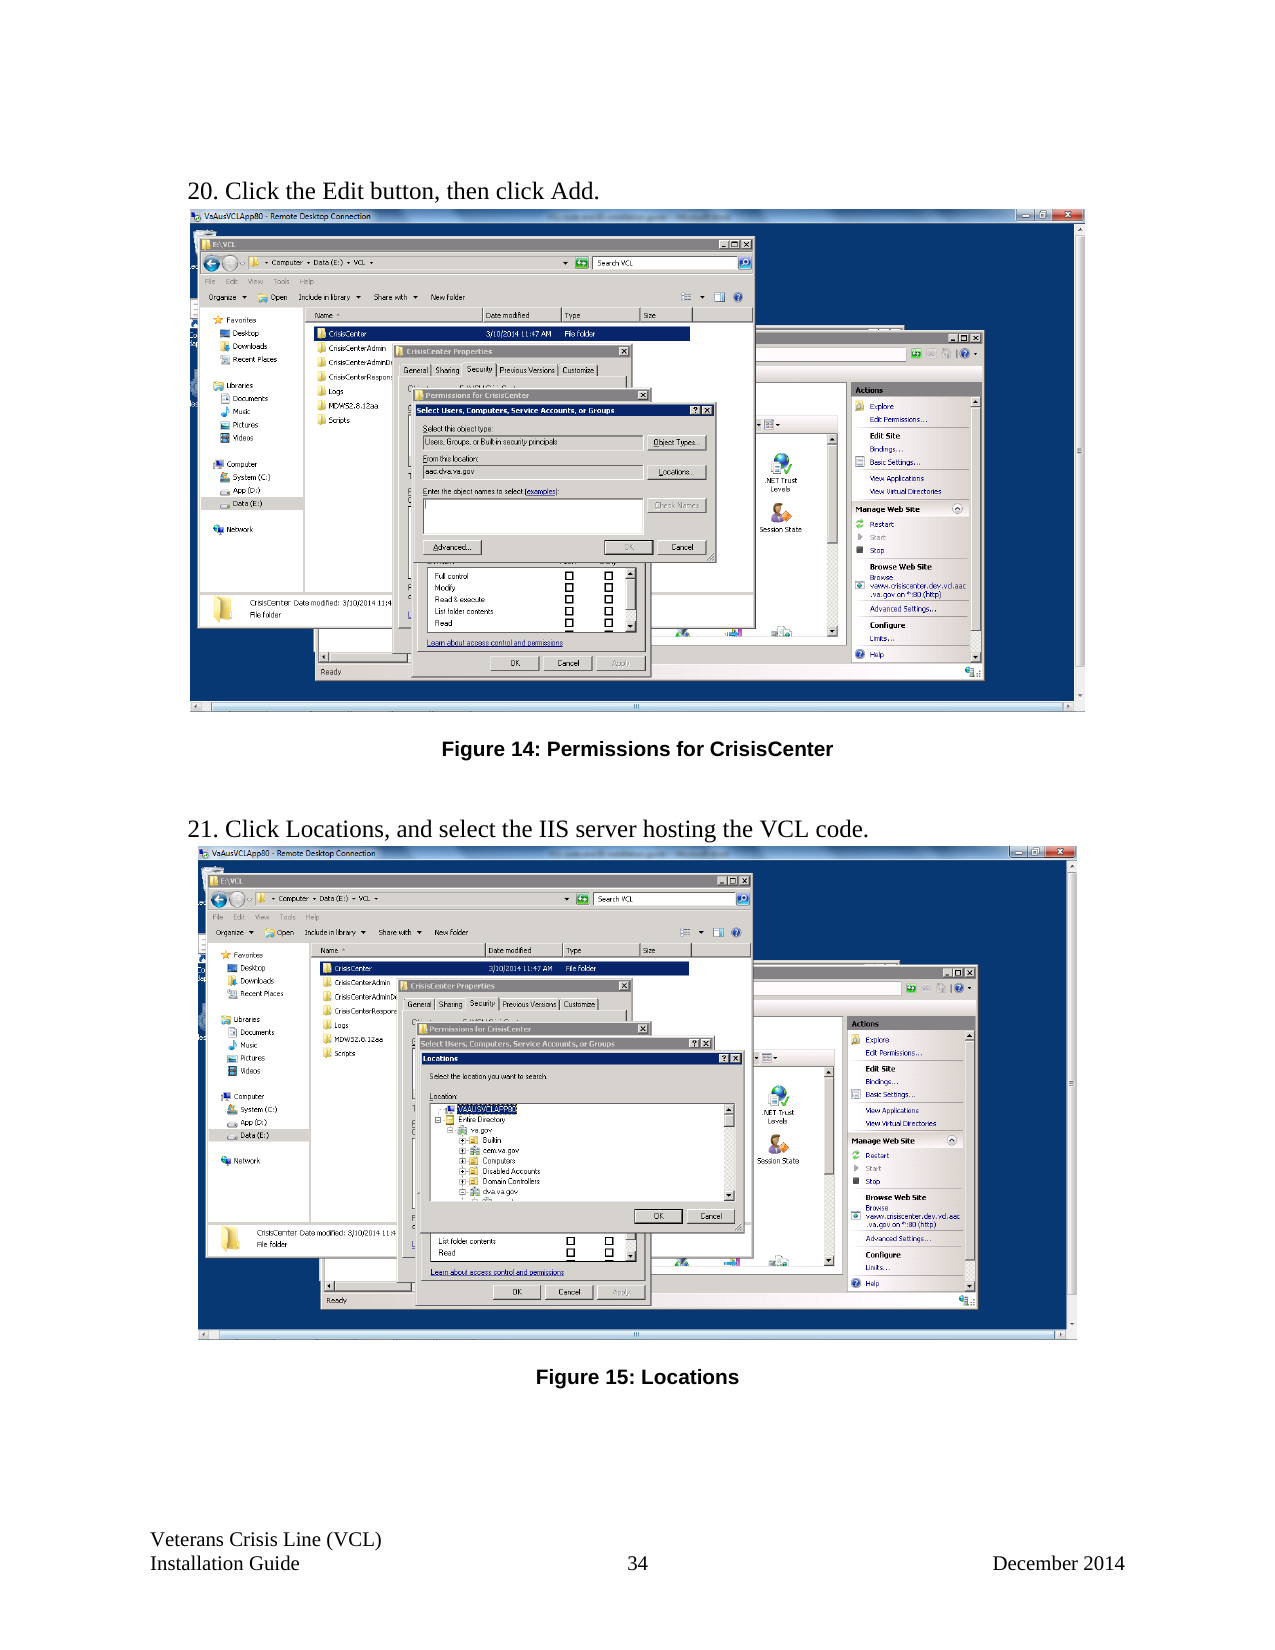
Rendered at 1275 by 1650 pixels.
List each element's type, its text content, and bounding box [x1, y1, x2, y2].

text Figure 15: Locations [150, 1365, 1125, 1389]
text Figure 14: Permissions for CrisisCenter [150, 737, 1125, 761]
list Click the Edit button, then click Add. [187, 176, 1125, 205]
picture [198, 846, 1077, 1340]
list Click Locations, and select the IIS server hosting the VCL code. [187, 814, 1125, 842]
picture [190, 209, 1085, 712]
